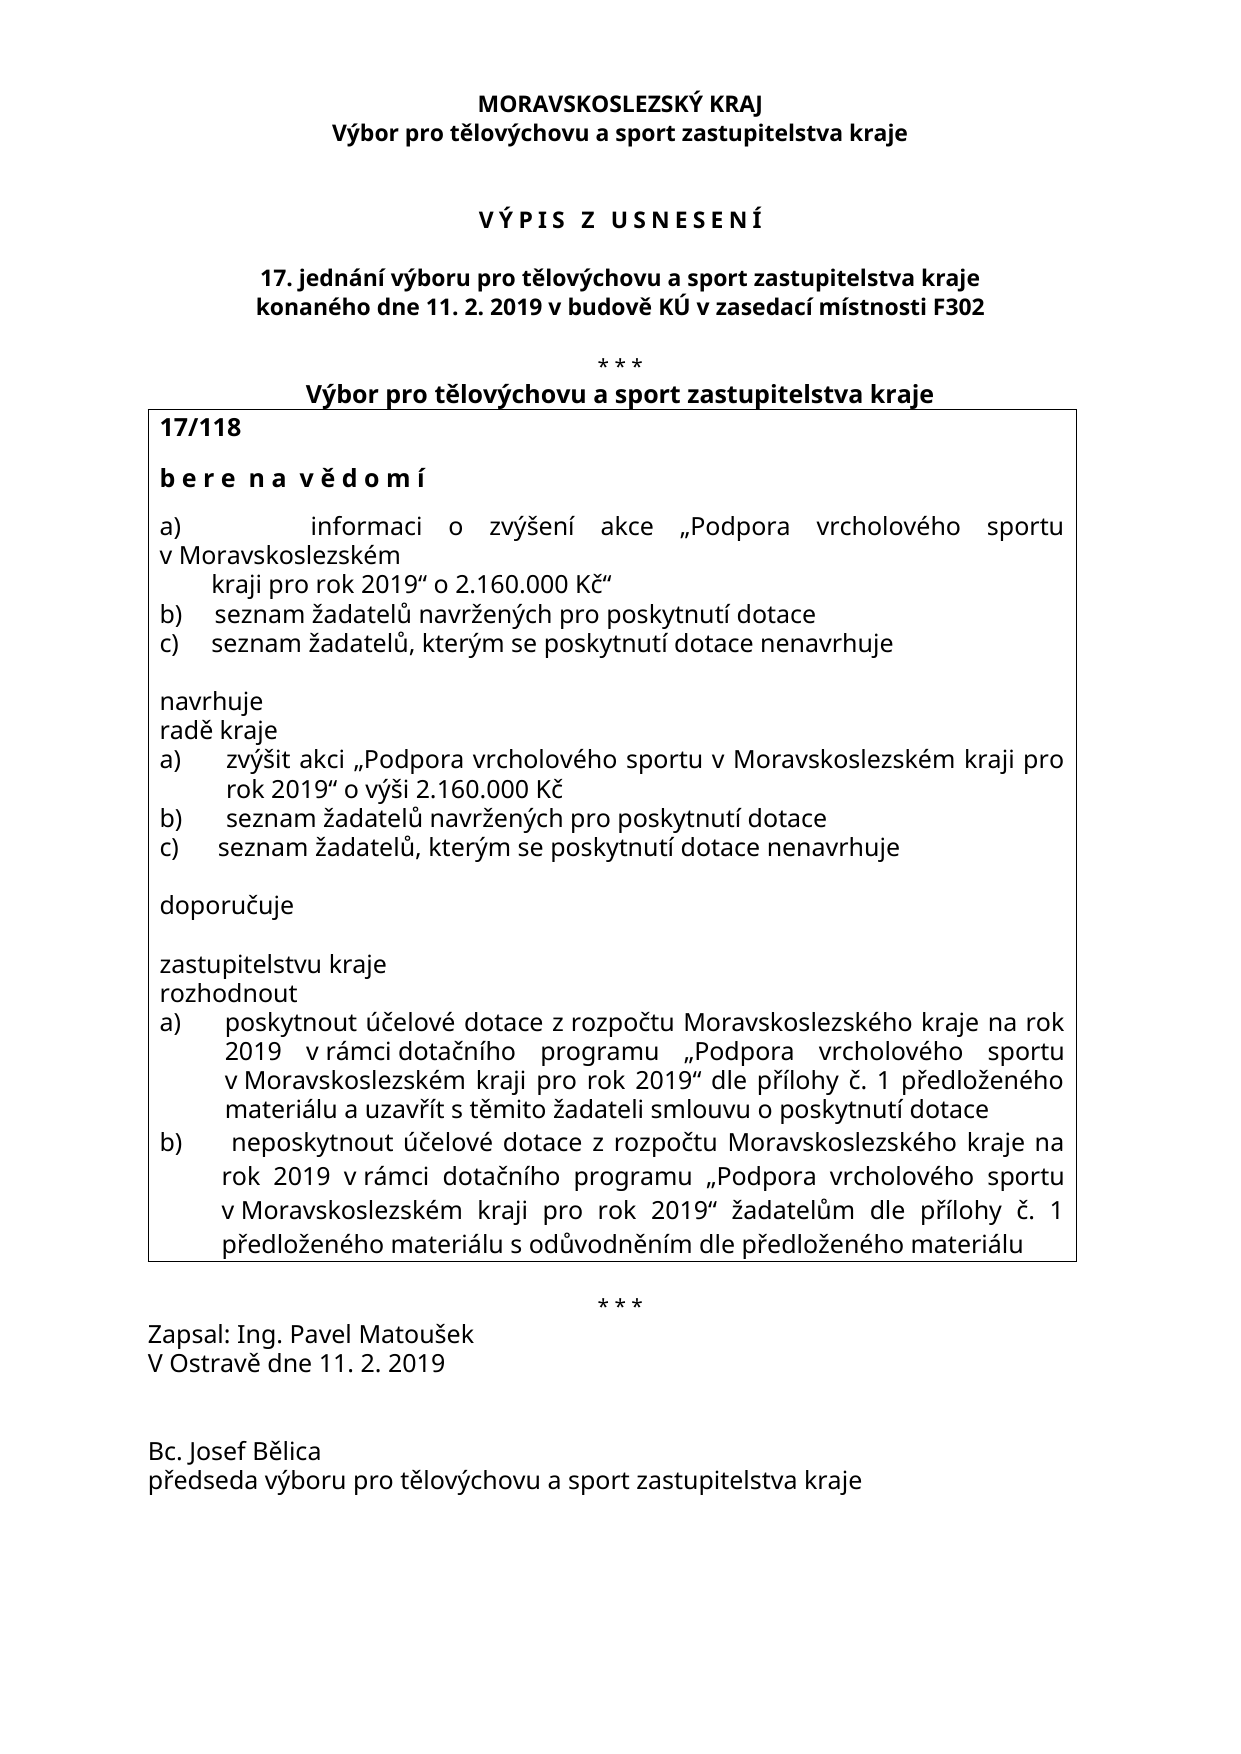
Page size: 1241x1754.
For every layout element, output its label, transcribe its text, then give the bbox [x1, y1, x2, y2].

text konaného dne 11. 2. 2019 v budově KÚ v zasedací místnosti F302 [148, 292, 1093, 322]
text V Ostravě dne 11. 2. 2019 [148, 1349, 1093, 1379]
text Bc. Josef Bělica [148, 1437, 1093, 1466]
text * * * [148, 351, 1093, 380]
table_header 17/118 b e r e n a v ě d o m í a) informaci o zvýšení akce „Podpora vrcholového sportu v Moravskoslezském kraji pro rok 2019“ o 2.160.000 Kč“ b) seznam žadatelů navržených pro poskytnutí dotace c) seznam žadatelů, kterým se poskytnutí dotace nenavrhuje navrhuje radě kraje a) zvýšit akci „Podpora vrcholového sportu v Moravskoslezském kraji pro rok 2019“ o výši 2.160.000 Kč b) seznam žadatelů navržených pro poskytnutí dotace c) seznam žadatelů, kterým se poskytnutí dotace nenavrhuje doporučuje zastupitelstvu kraje rozhodnout a) poskytnout účelové dotace z rozpočtu Moravskoslezského kraje na rok 2019 v rámci dotačního programu „Podpora vrcholového sportu v Moravskoslezském kraji pro rok 2019“ dle přílohy č. 1 předloženého materiálu a uzavřít s těmito žadateli smlouvu o poskytnutí dotace b) neposkytnout účelové dotace z rozpočtu Moravskoslezského kraje na rok 2019 v rámci dotačního programu „Podpora vrcholového sportu v Moravskoslezském kraji pro rok 2019“ žadatelům dle přílohy č. 1 předloženého materiálu s odůvodněním dle předloženého materiálu [149, 410, 1076, 1261]
text předseda výboru pro tělovýchovu a sport zastupitelstva kraje [148, 1466, 1093, 1495]
text Výbor pro tělovýchovu a sport zastupitelstva kraje [148, 380, 1093, 409]
text 17. jednání výboru pro tělovýchovu a sport zastupitelstva kraje [148, 263, 1093, 292]
text VÝPIS Z USNESENÍ [148, 205, 1093, 234]
text Zapsal: Ing. Pavel Matoušek [148, 1320, 1093, 1349]
text * * * [148, 1291, 1093, 1320]
